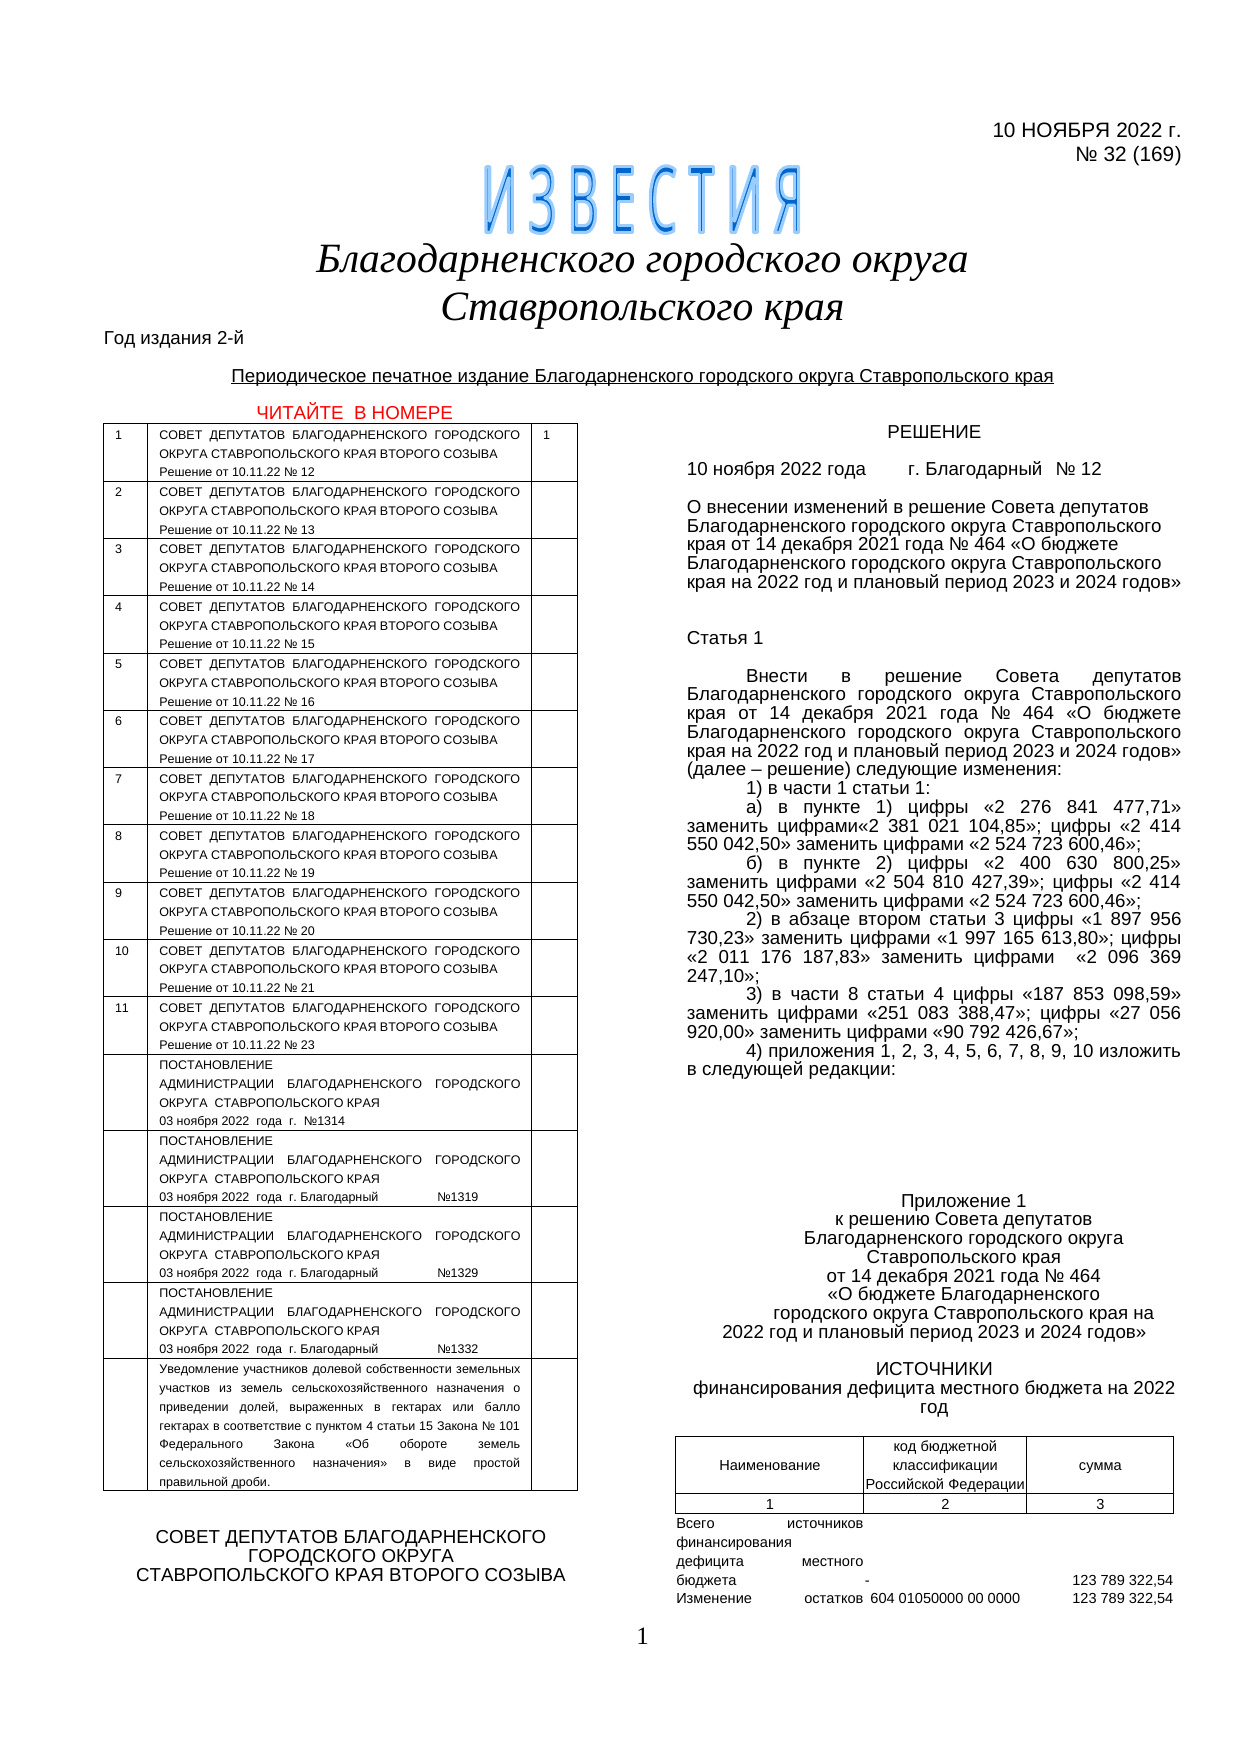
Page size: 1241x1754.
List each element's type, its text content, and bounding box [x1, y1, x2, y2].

table_cell Уведомление участников долевой собственности земельных участков из земель сельскохозяйственного назначения о приведении долей, выраженных в гектарах или балло гектарах в соответствие с пунктом 4 статьи 15 Закона № 101 Федерального Закона «Об обороте земель сельскохозяйственного назначения» в виде простой правильной дроби. [148, 1359, 531, 1490]
text Благодарненского городского округа [687, 1229, 1181, 1248]
text Периодическое печатное издание Благодарненского городского округа Ставропольского края [103, 367, 1181, 386]
table_cell СОВЕТ ДЕПУТАТОВ БЛАГОДАРНЕНСКОГО ГОРОДСКОГО ОКРУГА СТАВРОПОЛЬСКОГО КРАЯ ВТОРОГО СОЗЫВА Решение от 10.11.22 № 14 [148, 539, 531, 595]
table_cell [532, 825, 577, 882]
table_header 1 [532, 424, 577, 481]
table_cell ПОСТАНОВЛЕНИЕ АДМИНИСТРАЦИИ БЛАГОДАРНЕНСКОГО ГОРОДСКОГО ОКРУГА СТАВРОПОЛЬСКОГО КРАЯ 03 ноября 2022 года г. Благодарный №1329 [148, 1207, 531, 1282]
text № 32 (169) [103, 142, 1181, 166]
text 1) в части 1 статьи 1: [687, 779, 1181, 798]
table_cell [532, 768, 577, 824]
text СТАВРОПОЛЬСКОГО КРАЯ ВТОРОГО СОЗЫВА [103, 1566, 598, 1585]
table_cell [532, 596, 577, 652]
text РЕШЕНИЕ [687, 423, 1181, 442]
table_cell - [864, 1514, 1026, 1589]
table_cell 8 [104, 825, 147, 882]
text а) в пункте 1) цифры «2 276 841 477,71» заменить цифрами«2 381 021 104,85»; цифры «2 414 550 042,50» заменить цифрами «2 524 723 600,46»; [687, 798, 1181, 854]
table_header СОВЕТ ДЕПУТАТОВ БЛАГОДАРНЕНСКОГО ГОРОДСКОГО ОКРУГА СТАВРОПОЛЬСКОГО КРАЯ ВТОРОГО СОЗЫВА Решение от 10.11.22 № 12 [148, 424, 531, 481]
text от 14 декабря 2021 года № 464 [687, 1267, 1181, 1286]
table_cell [104, 1207, 147, 1282]
table_header 1 [104, 424, 147, 481]
text б) в пункте 2) цифры «2 400 630 800,25» заменить цифрами «2 504 810 427,39»; цифры «2 414 550 042,50» заменить цифрами «2 524 723 600,46»; [687, 854, 1181, 911]
table_header ЧИТАЙТЕ В НОМЕРЕ [104, 405, 606, 423]
text 2) в абзаце втором статьи 3 цифры «1 897 956 730,23» заменить цифрами «1 997 165 613,80»; цифры «2 011 176 187,83» заменить цифрами «2 096 369 247,10»; [687, 911, 1181, 986]
text 3) в части 8 статьи 4 цифры «187 853 098,59» заменить цифрами «251 083 388,47»; цифры «27 056 920,00» заменить цифрами «90 792 426,67»; [687, 986, 1181, 1042]
table_cell [532, 482, 577, 538]
table_cell СОВЕТ ДЕПУТАТОВ БЛАГОДАРНЕНСКОГО ГОРОДСКОГО ОКРУГА СТАВРОПОЛЬСКОГО КРАЯ ВТОРОГО СОЗЫВА Решение от 10.11.22 № 21 [148, 940, 531, 996]
text О внесении изменений в решение Совета депутатов Благодарненского городского округа Ставропольского края от 14 декабря 2021 года № 464 «О бюджете Благодарненского городского округа Ставропольского края на 2022 год и плановый период 2023 и 2024 годов» [687, 498, 1181, 592]
table_cell 7 [104, 768, 147, 824]
text Ставропольского края [687, 1248, 1181, 1267]
table_cell СОВЕТ ДЕПУТАТОВ БЛАГОДАРНЕНСКОГО ГОРОДСКОГО ОКРУГА СТАВРОПОЛЬСКОГО КРАЯ ВТОРОГО СОЗЫВА Решение от 10.11.22 № 13 [148, 482, 531, 538]
text ИСТОЧНИКИ [687, 1361, 1181, 1379]
table_cell СОВЕТ ДЕПУТАТОВ БЛАГОДАРНЕНСКОГО ГОРОДСКОГО ОКРУГА СТАВРОПОЛЬСКОГО КРАЯ ВТОРОГО СОЗЫВА Решение от 10.11.22 № 17 [148, 711, 531, 767]
table_cell 123 789 322,54 [1026, 1589, 1174, 1608]
text Ставропольского края [103, 282, 1181, 329]
table_header сумма [1027, 1437, 1173, 1493]
table_cell 1 [676, 1494, 863, 1513]
table_cell СОВЕТ ДЕПУТАТОВ БЛАГОДАРНЕНСКОГО ГОРОДСКОГО ОКРУГА СТАВРОПОЛЬСКОГО КРАЯ ВТОРОГО СОЗЫВА Решение от 10.11.22 № 19 [148, 825, 531, 882]
table_cell 3 [104, 539, 147, 595]
table_cell [104, 1359, 147, 1490]
text Приложение 1 [687, 1192, 1181, 1211]
table_cell СОВЕТ ДЕПУТАТОВ БЛАГОДАРНЕНСКОГО ГОРОДСКОГО ОКРУГА СТАВРОПОЛЬСКОГО КРАЯ ВТОРОГО СОЗЫВА Решение от 10.11.22 № 20 [148, 883, 531, 939]
text Год издания 2-й [103, 329, 1181, 348]
table_cell 6 [104, 711, 147, 767]
table_cell ПОСТАНОВЛЕНИЕ АДМИНИСТРАЦИИ БЛАГОДАРНЕНСКОГО ГОРОДСКОГО ОКРУГА СТАВРОПОЛЬСКОГО КРАЯ 03 ноября 2022 года г. №1314 [148, 1055, 531, 1129]
table_cell 2 [864, 1494, 1026, 1513]
table_cell [532, 997, 577, 1053]
table_cell [532, 1055, 577, 1129]
table_cell СОВЕТ ДЕПУТАТОВ БЛАГОДАРНЕНСКОГО ГОРОДСКОГО ОКРУГА СТАВРОПОЛЬСКОГО КРАЯ ВТОРОГО СОЗЫВА Решение от 10.11.22 № 15 [148, 596, 531, 652]
text финансирования дефицита местного бюджета на 2022 год [687, 1379, 1181, 1417]
table_header код бюджетной классификации Российской Федерации [864, 1437, 1026, 1493]
table_header Наименование [676, 1437, 863, 1493]
table_cell 11 [104, 997, 147, 1053]
text Статья 1 [687, 629, 1181, 648]
table_cell 3 [1027, 1494, 1173, 1513]
table_cell Всего источников финансирования дефицита местного бюджета [675, 1514, 864, 1589]
table_cell СОВЕТ ДЕПУТАТОВ БЛАГОДАРНЕНСКОГО ГОРОДСКОГО ОКРУГА СТАВРОПОЛЬСКОГО КРАЯ ВТОРОГО СОЗЫВА Решение от 10.11.22 № 16 [148, 654, 531, 710]
text «О бюджете Благодарненского [687, 1286, 1181, 1304]
table_cell [532, 1283, 577, 1358]
table_cell ПОСТАНОВЛЕНИЕ АДМИНИСТРАЦИИ БЛАГОДАРНЕНСКОГО ГОРОДСКОГО ОКРУГА СТАВРОПОЛЬСКОГО КРАЯ 03 ноября 2022 года г. Благодарный №1332 [148, 1283, 531, 1358]
text городского округа Ставропольского края на 2022 год и плановый период 2023 и 2024 годов» [687, 1304, 1181, 1342]
table_cell [104, 1283, 147, 1358]
table_cell 5 [104, 654, 147, 710]
text к решению Совета депутатов [687, 1211, 1181, 1229]
table_cell [532, 711, 577, 767]
table_cell СОВЕТ ДЕПУТАТОВ БЛАГОДАРНЕНСКОГО ГОРОДСКОГО ОКРУГА СТАВРОПОЛЬСКОГО КРАЯ ВТОРОГО СОЗЫВА Решение от 10.11.22 № 23 [148, 997, 531, 1053]
text 10 ноября 2022 года г. Благодарный № 12 [687, 461, 1181, 479]
table_cell [532, 1359, 577, 1490]
table_cell 10 [104, 940, 147, 996]
text Внести в решение Совета депутатов Благодарненского городского округа Ставропольского края от 14 декабря 2021 года № 464 «О бюджете Благодарненского городского округа Ставропольского края на 2022 год и плановый период 2023 и 2024 годов» (далее – решение) следующие изменения: [687, 667, 1181, 779]
table_cell 2 [104, 482, 147, 538]
table_cell 4 [104, 596, 147, 652]
table_cell [532, 539, 577, 595]
table_cell [532, 1131, 577, 1206]
text 10 НОЯБРЯ 2022 г. [103, 118, 1181, 142]
table_cell [532, 654, 577, 710]
table_cell 123 789 322,54 [1026, 1514, 1174, 1589]
text 4) приложения 1, 2, 3, 4, 5, 6, 7, 8, 9, 10 изложить в следующей редакции: [687, 1042, 1181, 1079]
table_cell [532, 883, 577, 939]
table_cell [532, 1207, 577, 1282]
table_cell ПОСТАНОВЛЕНИЕ АДМИНИСТРАЦИИ БЛАГОДАРНЕНСКОГО ГОРОДСКОГО ОКРУГА СТАВРОПОЛЬСКОГО КРАЯ 03 ноября 2022 года г. Благодарный №1319 [148, 1131, 531, 1206]
table_cell [104, 1055, 147, 1129]
text Благодарненского городского округа [103, 234, 1181, 282]
text СОВЕТ ДЕПУТАТОВ БЛАГОДАРНЕНСКОГО ГОРОДСКОГО ОКРУГА [103, 1528, 598, 1566]
table_cell 604 01050000 00 0000 000 [864, 1589, 1026, 1608]
table_cell [104, 1131, 147, 1206]
table_cell 9 [104, 883, 147, 939]
table_cell [532, 940, 577, 996]
table_cell СОВЕТ ДЕПУТАТОВ БЛАГОДАРНЕНСКОГО ГОРОДСКОГО ОКРУГА СТАВРОПОЛЬСКОГО КРАЯ ВТОРОГО СОЗЫВА Решение от 10.11.22 № 18 [148, 768, 531, 824]
